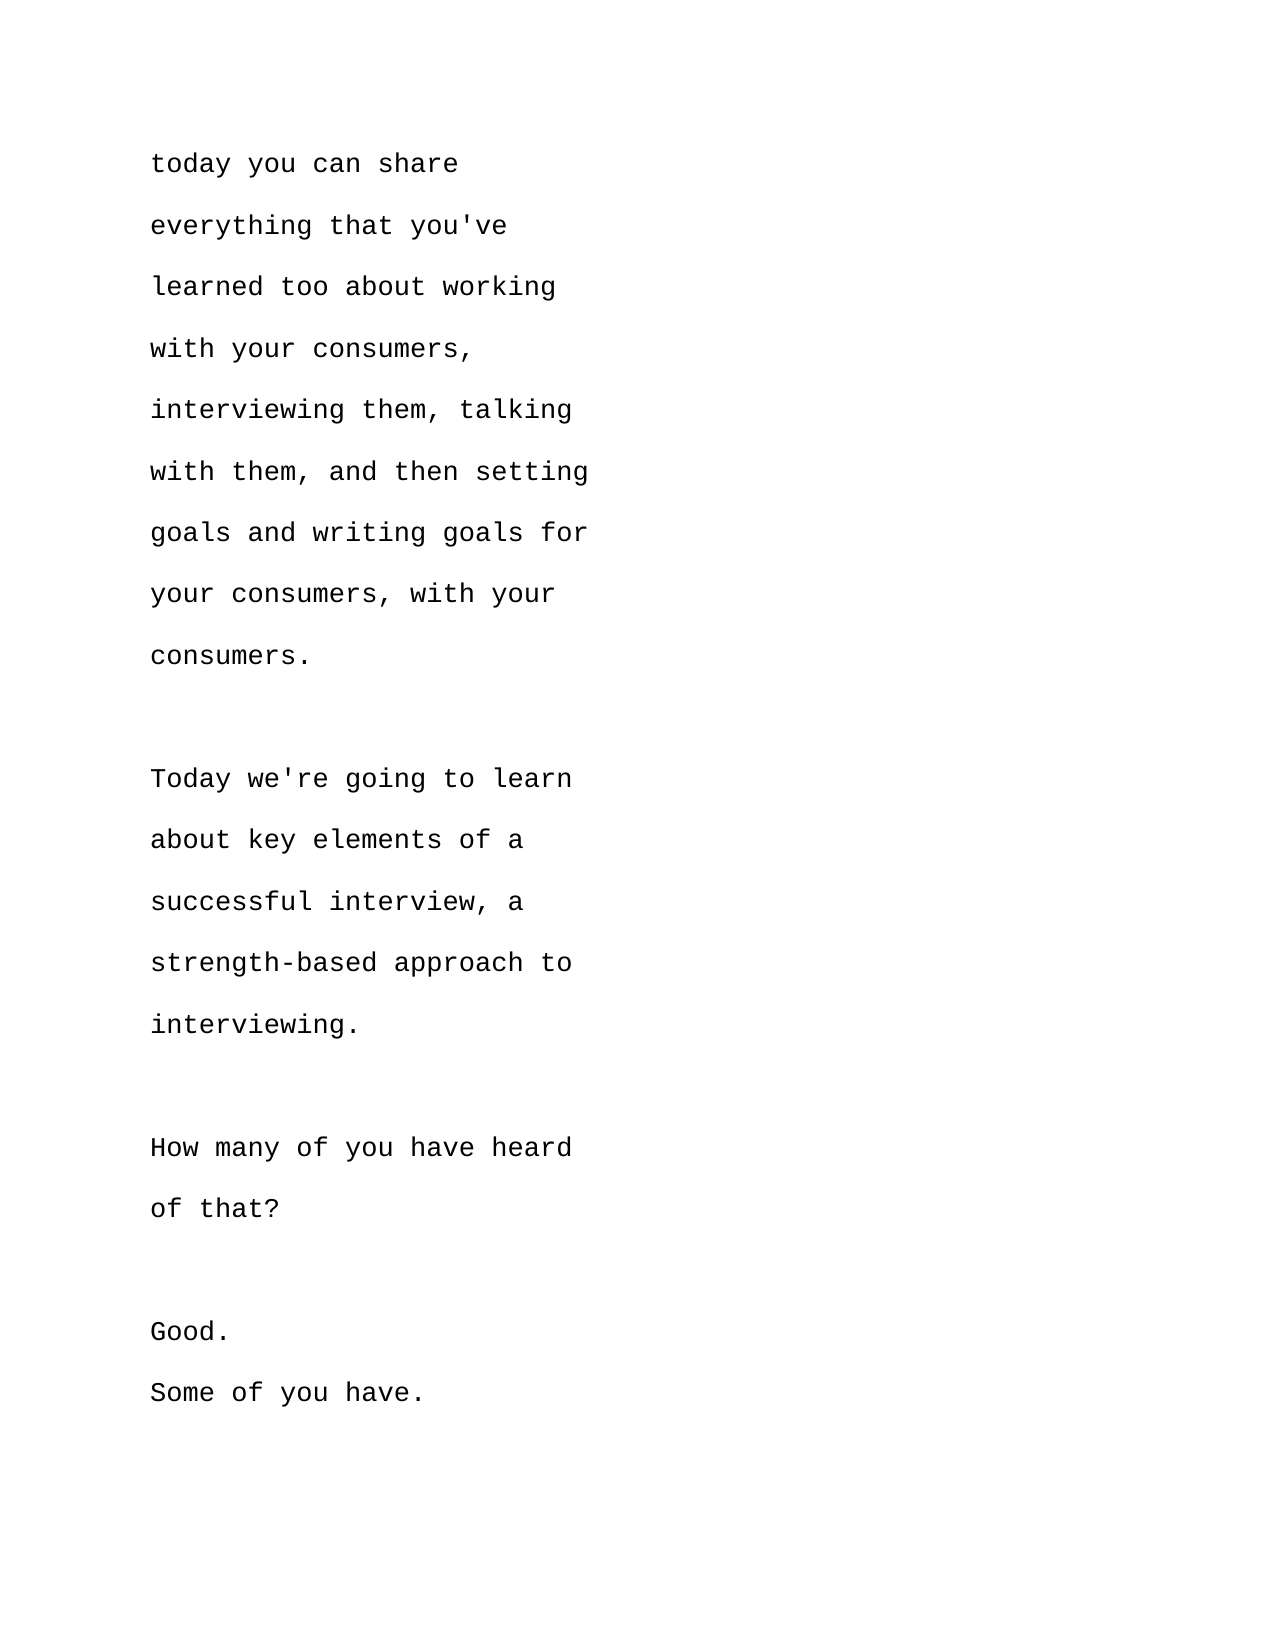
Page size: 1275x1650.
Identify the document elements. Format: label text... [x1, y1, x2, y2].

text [150, 150, 612, 672]
text Good. [150, 1318, 612, 1348]
text Some of you have. [150, 1379, 612, 1410]
text Today we're going to learn about key elements of a successful interview, a strength-based approach to interviewing. [150, 764, 612, 1041]
text How many of you have heard of that? [150, 1133, 612, 1226]
